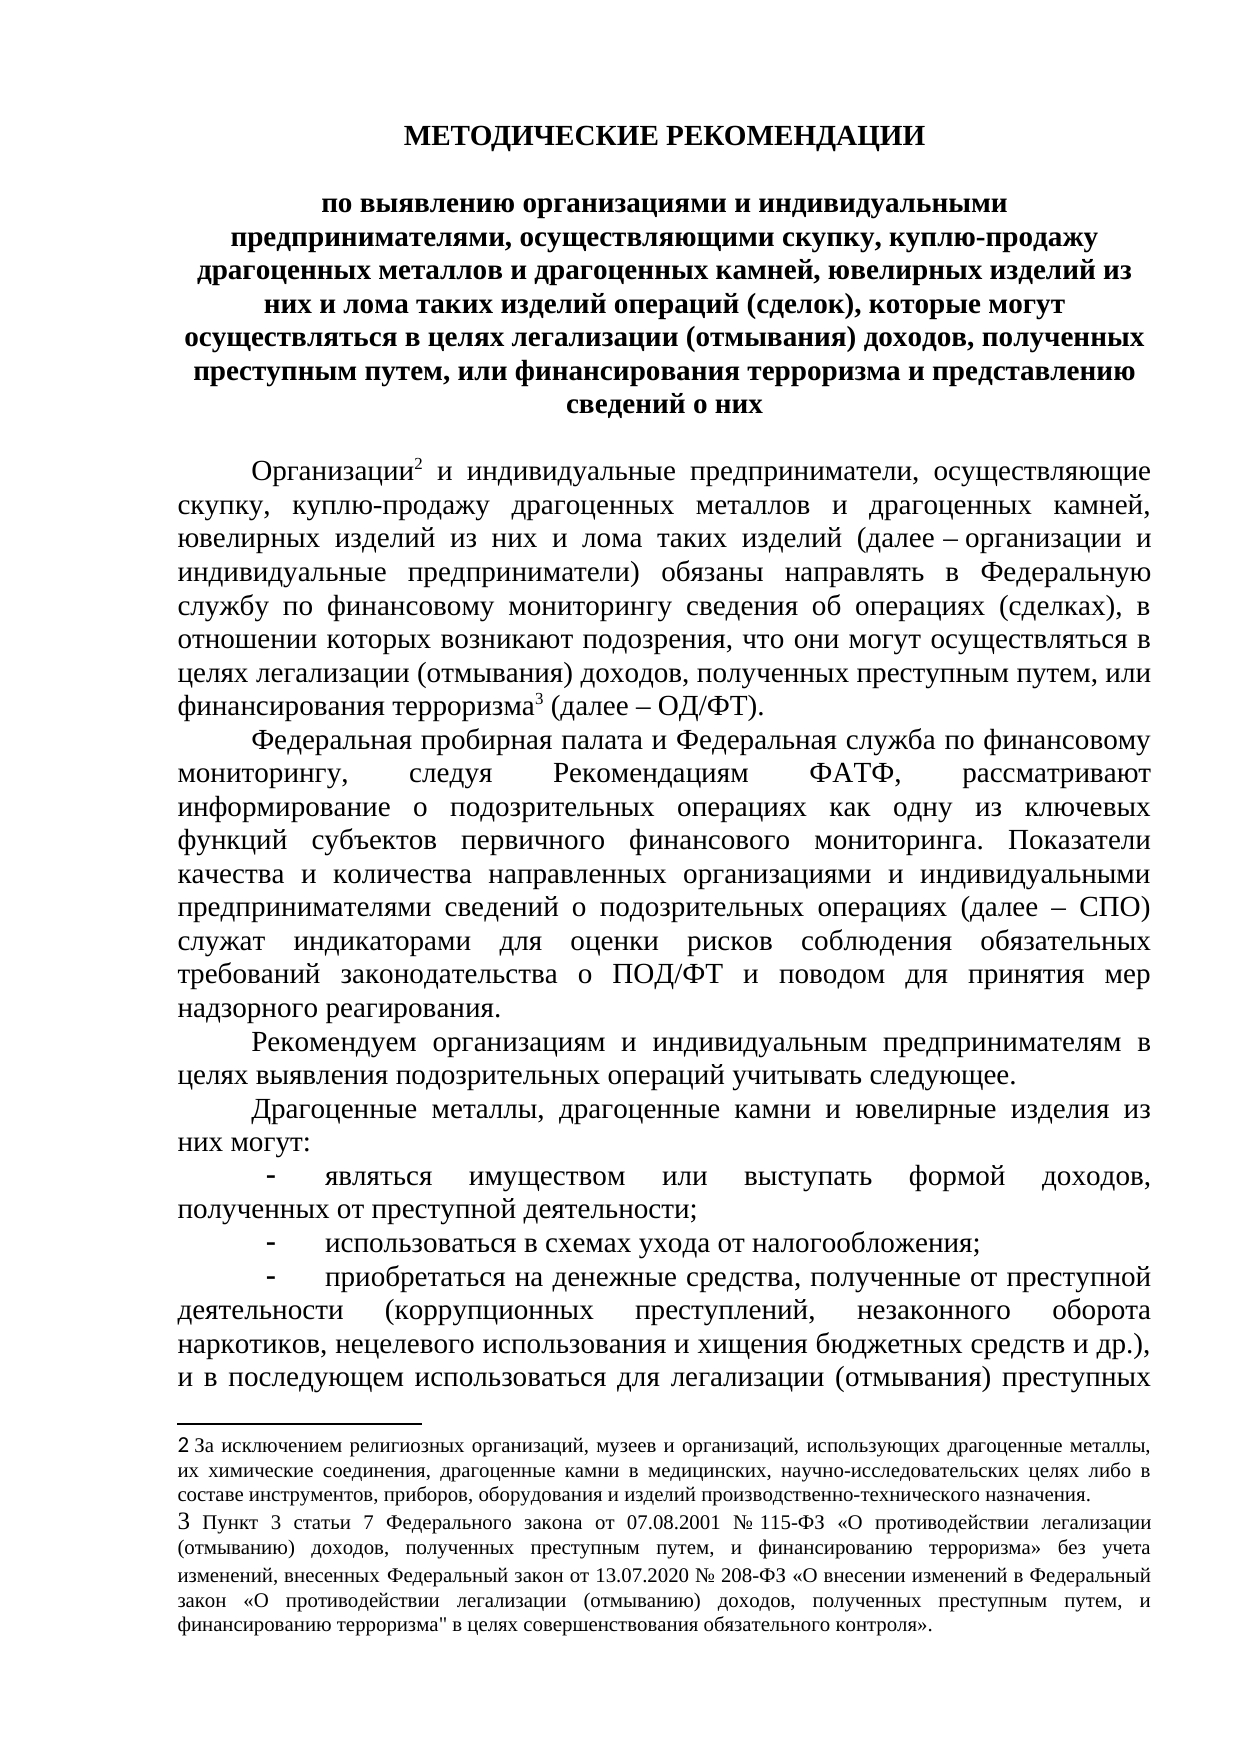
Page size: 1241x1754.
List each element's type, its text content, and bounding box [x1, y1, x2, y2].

text Организации и индивидуальные предприниматели, осуществляющие скупку, куплю-продажу драгоценных металлов и драгоценных камней, ювелирных изделий из них и лома таких изделий (далее – организации и индивидуальные предприниматели) обязаны направлять в Федеральную службу по финансовому мониторингу сведения об операциях (сделках), в отношении которых возникают подозрения, что они могут осуществляться в целях легализации (отмывания) доходов, полученных преступным путем, или финансирования терроризма (далее – ОД/ФТ). [177, 453, 1152, 722]
list использоваться в схемах ухода от налогообложения; [177, 1225, 1152, 1259]
list являться имуществом или выступать формой доходов, полученных от преступной деятельности; [177, 1158, 1152, 1225]
text Рекомендуем организациям и индивидуальным предпринимателям в целях выявления подозрительных операций учитывать следующее. [177, 1024, 1152, 1091]
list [177, 1259, 1152, 1393]
text по выявлению организациями и индивидуальными предпринимателями, осуществляющими скупку, куплю-продажу драгоценных металлов и драгоценных камней, ювелирных изделий из них и лома таких изделий операций (сделок), которые могут осуществляться в целях легализации (отмывания) доходов, полученных преступным путем, или финансирования терроризма и представлению сведений о них [177, 185, 1152, 420]
text МЕТОДИЧЕСКИЕ РЕКОМЕНДАЦИИ [177, 118, 1152, 152]
text Федеральная пробирная палата и Федеральная служба по финансовому мониторингу, следуя Рекомендациям ФАТФ, рассматривают информирование о подозрительных операциях как одну из ключевых функций субъектов первичного финансового мониторинга. Показатели качества и количества направленных организациями и индивидуальными предпринимателями сведений о подозрительных операциях (далее – СПО) служат индикаторами для оценки рисков соблюдения обязательных требований законодательства о ПОД/ФТ и поводом для принятия мер надзорного реагирования. [177, 722, 1152, 1024]
text Драгоценные металлы, драгоценные камни и ювелирные изделия из них могут: [177, 1091, 1152, 1158]
